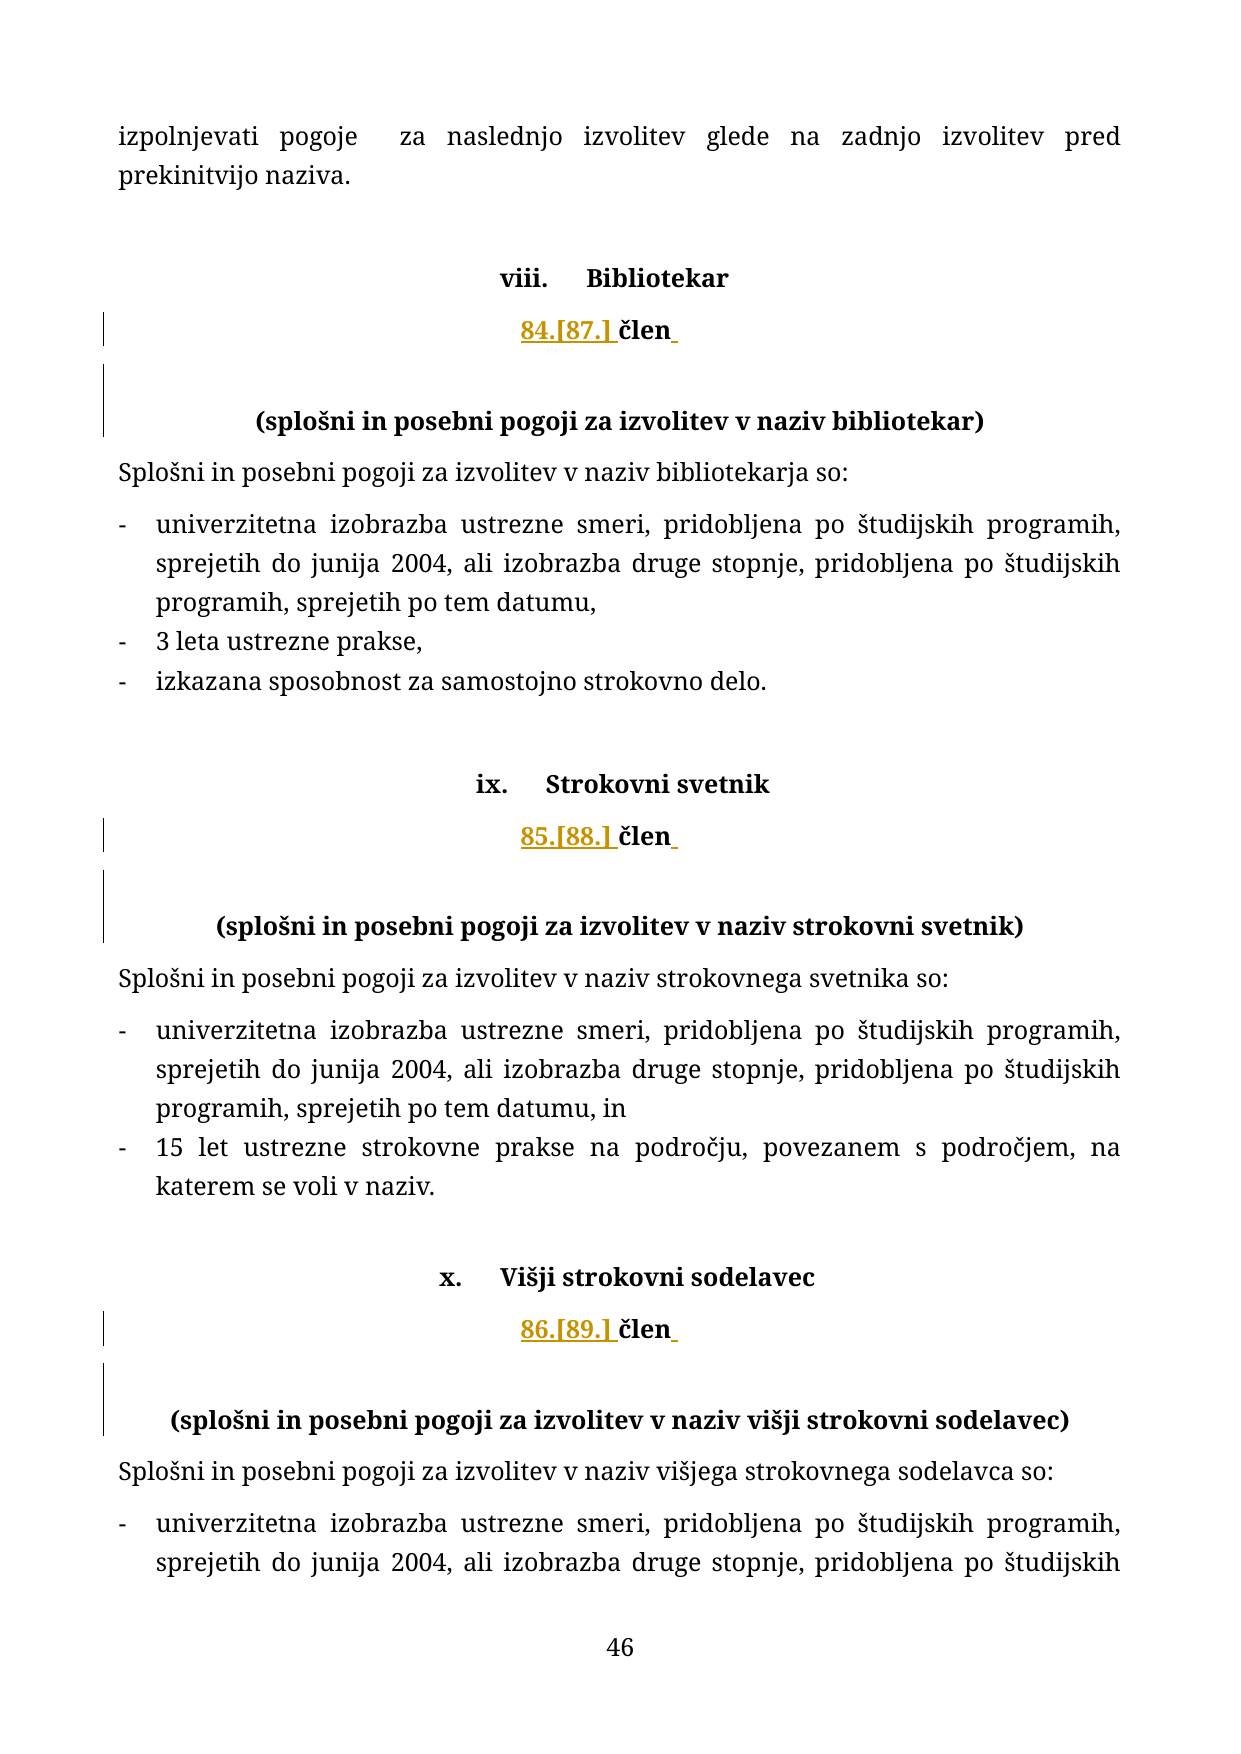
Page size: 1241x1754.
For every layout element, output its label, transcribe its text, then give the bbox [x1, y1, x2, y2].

subtitle Bibliotekar [156, 261, 1122, 295]
subtitle Višji strokovni sodelavec [156, 1260, 1122, 1294]
subtitle člen [118, 1311, 1122, 1346]
subtitle Strokovni svetnik [156, 766, 1122, 801]
subtitle člen [118, 312, 1122, 346]
subtitle (splošni in posebni pogoji za izvolitev v naziv bibliotekar) [118, 364, 1122, 437]
subtitle (splošni in posebni pogoji za izvolitev v naziv strokovni svetnik) [118, 870, 1122, 943]
subtitle člen [118, 818, 1122, 852]
subtitle (splošni in posebni pogoji za izvolitev v naziv višji strokovni sodelavec) [118, 1363, 1122, 1436]
list 3 leta ustrezne prakse, [118, 624, 1122, 658]
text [118, 118, 1122, 191]
text Splošni in posebni pogoji za izvolitev v naziv bibliotekarja so: [118, 455, 1122, 489]
list 15 let ustrezne strokovne prakse na področju, povezanem s področjem, na katerem se voli v naziv. [118, 1130, 1122, 1203]
list univerzitetna izobrazba ustrezne smeri, pridobljena po študijskih programih, sprejetih do junija 2004, ali izobrazba druge stopnje, pridobljena po študijskih programih, sprejetih po tem datumu, [118, 506, 1122, 619]
list izkazana sposobnost za samostojno strokovno delo. [118, 663, 1122, 697]
text Splošni in posebni pogoji za izvolitev v naziv strokovnega svetnika so: [118, 961, 1122, 995]
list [118, 1506, 1122, 1579]
text Splošni in posebni pogoji za izvolitev v naziv višjega strokovnega sodelavca so: [118, 1454, 1122, 1488]
